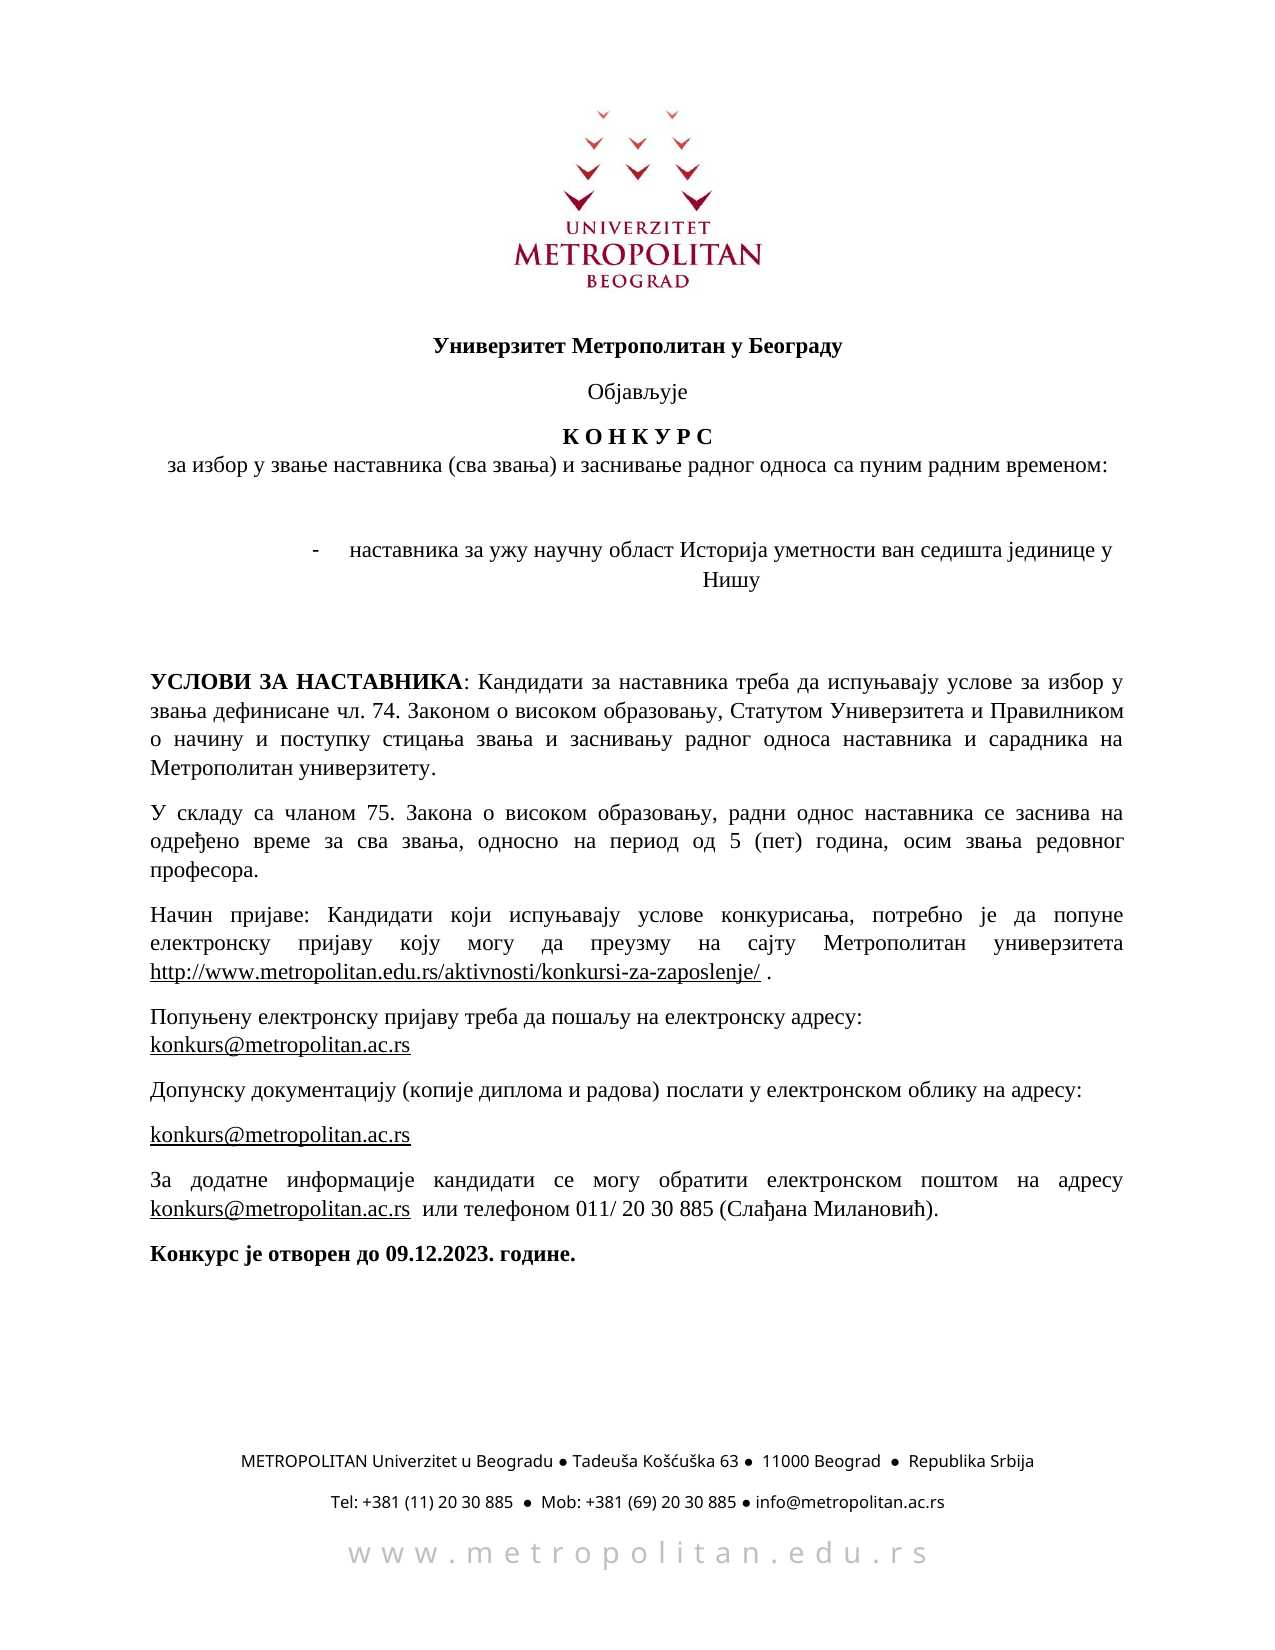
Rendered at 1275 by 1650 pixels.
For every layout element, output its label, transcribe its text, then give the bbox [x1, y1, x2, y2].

text Допунску документацију (копије диплома и радова) послати у електронском облику на адресу: [150, 1076, 1125, 1103]
list наставника за ужу научну област Историја уметности ван седишта јединице у Нишу [300, 533, 1125, 593]
text УСЛОВИ ЗА НАСТАВНИКА: Кандидати за наставника треба да испуњавају услове за избор у звања дефинисане чл. 74. Законом о високом образовању, Статутом Универзитета и Правилником о начину и поступку стицања звања и заснивању радног односа наставника и сарадника на Метрополитан универзитету. [150, 668, 1125, 780]
text konkurs@metropolitan.ac.rs [150, 1121, 1125, 1148]
picture [489, 75, 786, 314]
text Попуњену електронску пријаву треба да пошаљу на електронску адресу: konkurs@metropolitan.ac.rs [150, 1003, 1125, 1058]
text Конкурс је отворен до 09.12.2023. године. [150, 1240, 1125, 1266]
text Објављује [150, 378, 1125, 404]
text За додатне информације кандидати се могу обратити електронском поштом на адресу konkurs@metropolitan.ac.rs или телефоном 011/ 20 30 885 (Слађана Милановић). [150, 1167, 1125, 1221]
text К О Н К У Р С за избор у звање наставника (сва звања) и заснивање радног односа са пуним радним временом: [150, 423, 1125, 478]
text Универзитет Метрополитан у Београду [150, 333, 1125, 359]
text У складу са чланом 75. Закона о високом образовању, радни однос наставника се заснива на одређено време за сва звања, односно на период од 5 (пет) година, осим звања редовног професора. [150, 799, 1125, 882]
text Начин пријаве: Кандидати који испуњавају услове конкурисања, потребно је да попуне електронску пријаву коју могу да преузму на сајту Метрополитан универзитета http://www.metropolitan.edu.rs/aktivnosti/konkursi-za-zaposlenje/ . [150, 901, 1125, 984]
